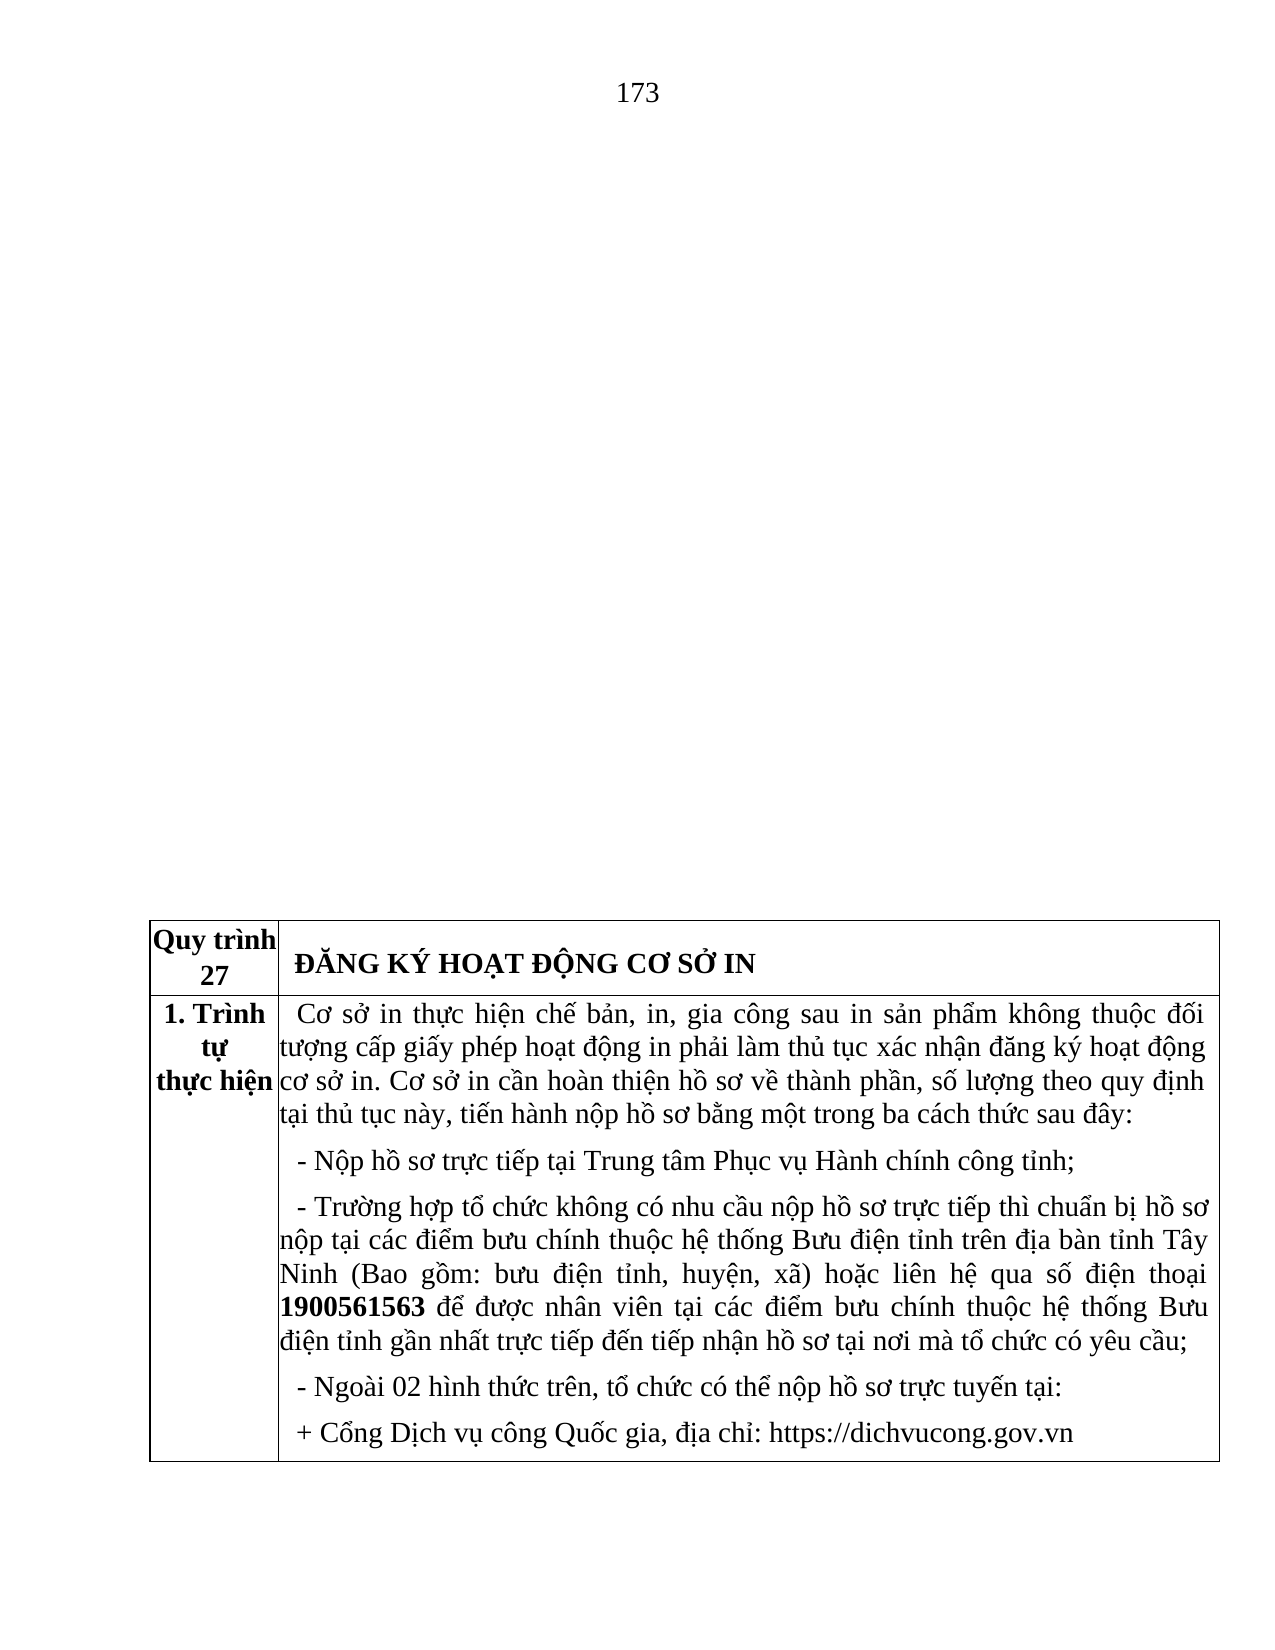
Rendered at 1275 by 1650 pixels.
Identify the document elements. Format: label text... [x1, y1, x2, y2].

table_header ĐĂNG KÝ HOẠT ĐỘNG CƠ SỞ IN [279, 921, 1219, 995]
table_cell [279, 996, 1219, 1461]
table_header Quy trình 27 [151, 921, 278, 995]
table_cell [151, 996, 278, 1461]
